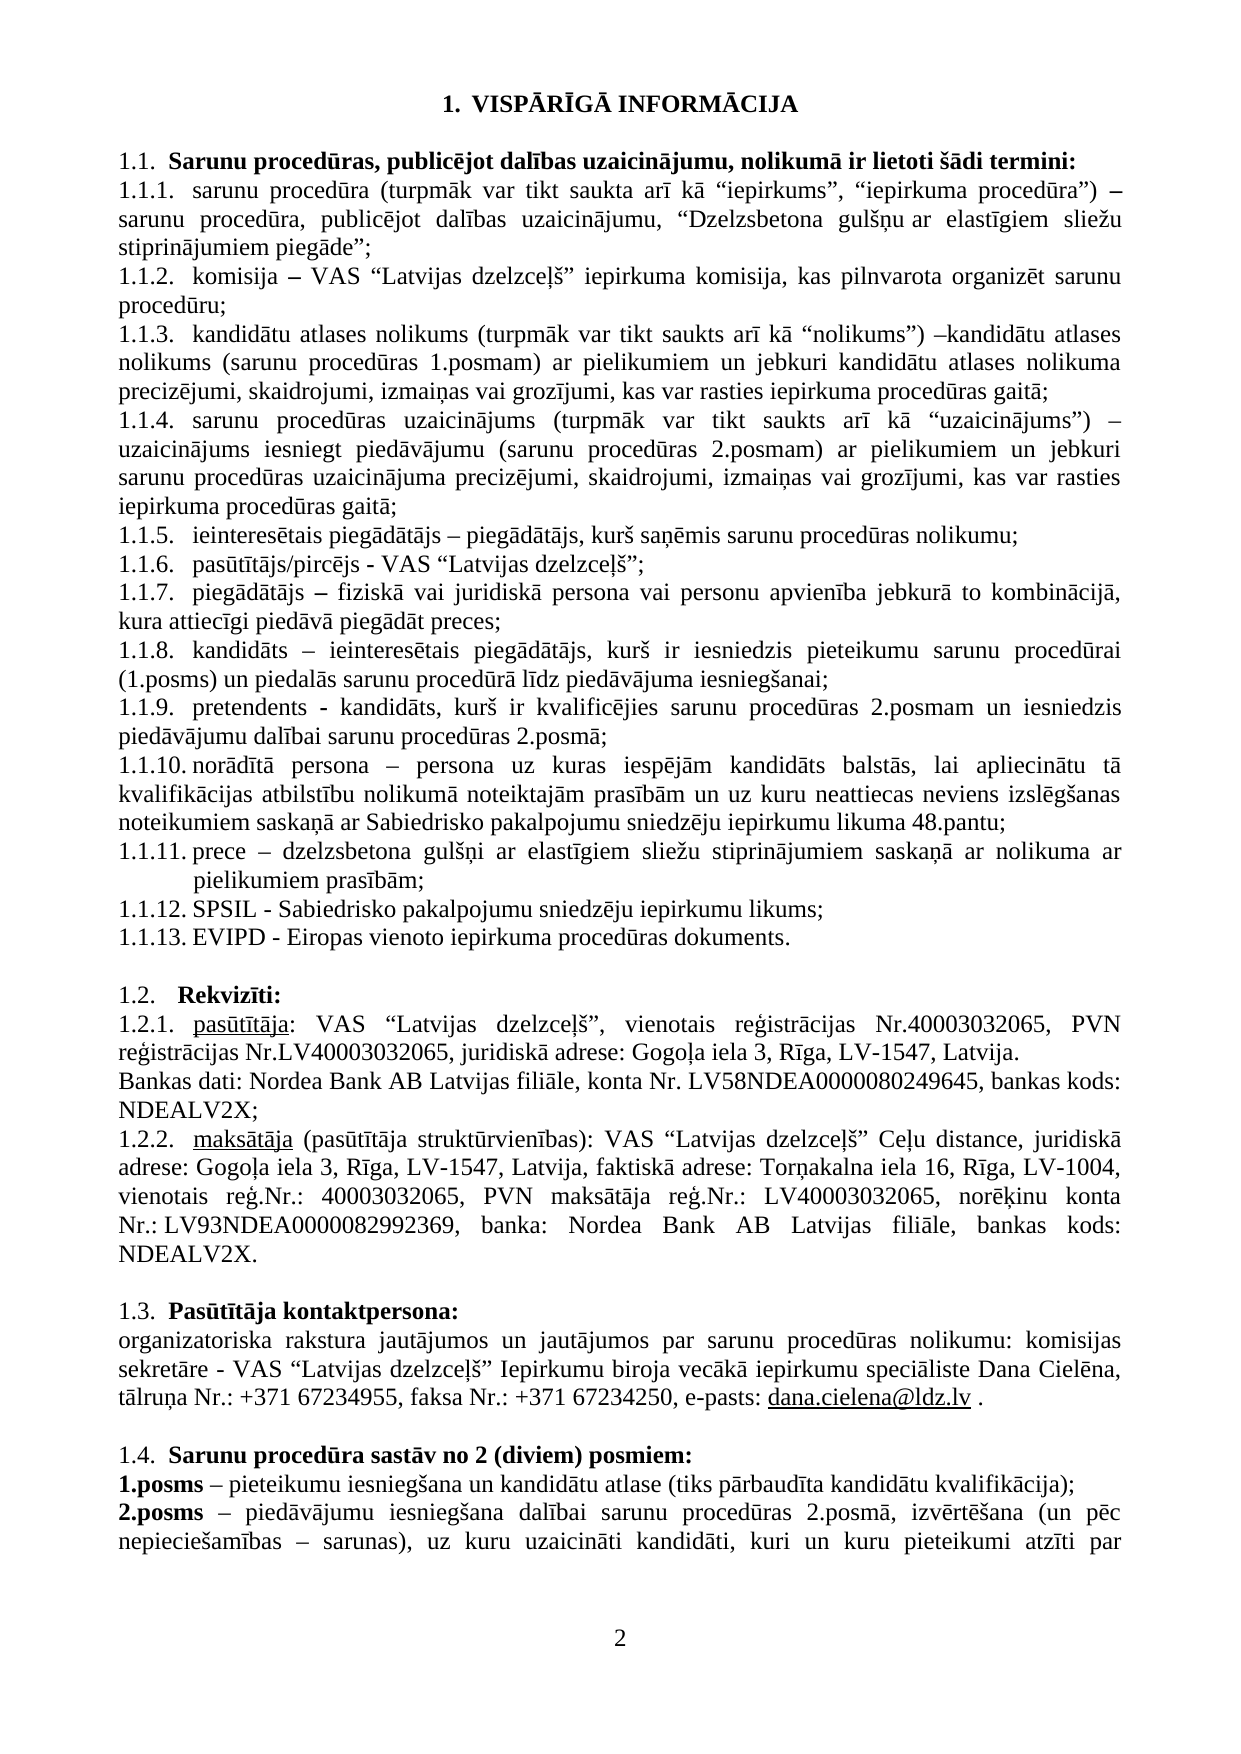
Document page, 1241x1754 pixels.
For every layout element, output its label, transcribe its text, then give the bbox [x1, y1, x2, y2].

text Bankas dati: Nordea Bank AB Latvijas filiāle, konta Nr. LV58NDEA0000080249645, bankas kods: NDEALV2X; [118, 1066, 1122, 1124]
list Sarunu procedūra sastāv no 2 (diviem) posmiem: [118, 1440, 1122, 1469]
list Pasūtītāja kontaktpersona: [118, 1296, 1122, 1325]
list komisija – VAS “Latvijas dzelzceļš” iepirkuma komisija, kas pilnvarota organizēt sarunu procedūru; [118, 261, 1122, 319]
list piegādātājs – fiziskā vai juridiskā persona vai personu apvienība jebkurā to kombinācijā, kura attiecīgi piedāvā piegādāt preces; [118, 577, 1122, 635]
list pasūtītāja: VAS “Latvijas dzelzceļš”, vienotais reģistrācijas Nr.40003032065, PVN reģistrācijas Nr.LV40003032065, juridiskā adrese: Gogoļa iela 3, Rīga, LV-1547, Latvija. [118, 1009, 1122, 1066]
list EVIPD - Eiropas vienoto iepirkuma procedūras dokuments. [118, 922, 1122, 951]
list SPSIL - Sabiedrisko pakalpojumu sniedzēju iepirkumu likums; [118, 894, 1122, 922]
list maksātāja (pasūtītāja struktūrvienības): VAS “Latvijas dzelzceļš” Ceļu distance, juridiskā adrese: Gogoļa iela 3, Rīga, LV-1547, Latvija, faktiskā adrese: Torņakalna iela 16, Rīga, LV-1004, vienotais reģ.Nr.: 40003032065, PVN maksātāja reģ.Nr.: LV40003032065, norēķinu konta Nr.: LV93NDEA0000082992369, banka: Nordea Bank AB Latvijas filiāle, bankas kods: NDEALV2X. [118, 1124, 1122, 1267]
list kandidāts – ieinteresētais piegādātājs, kurš ir iesniedzis pieteikumu sarunu procedūrai (1.posms) un piedalās sarunu procedūrā līdz piedāvājuma iesniegšanai; [118, 635, 1122, 692]
list pasūtītājs/pircējs - VAS “Latvijas dzelzceļš”; [118, 549, 1122, 577]
list pretendents - kandidāts, kurš ir kvalificējies sarunu procedūras 2.posmam un iesniedzis piedāvājumu dalībai sarunu procedūras 2.posmā; [118, 692, 1122, 750]
list norādītā persona – persona uz kuras iespējām kandidāts balstās, lai apliecinātu tā kvalifikācijas atbilstību nolikumā noteiktajām prasībām un uz kuru neattiecas neviens izslēgšanas noteikumiem saskaņā ar Sabiedrisko pakalpojumu sniedzēju iepirkumu likuma 48.pantu; [118, 750, 1122, 836]
list prece – dzelzsbetona gulšņi ar elastīgiem sliežu stiprinājumiem saskaņā ar nolikuma ar pielikumiem prasībām; [118, 836, 1122, 894]
list sarunu procedūras uzaicinājums (turpmāk var tikt saukts arī kā “uzaicinājums”) –uzaicinājums iesniegt piedāvājumu (sarunu procedūras 2.posmam) ar pielikumiem un jebkuri sarunu procedūras uzaicinājuma precizējumi, skaidrojumi, izmaiņas vai grozījumi, kas var rasties iepirkuma procedūras gaitā; [118, 405, 1122, 520]
text 1.posms – pieteikumu iesniegšana un kandidātu atlase (tiks pārbaudīta kandidātu kvalifikācija); [118, 1469, 1122, 1497]
list Sarunu procedūras, publicējot dalības uzaicinājumu, nolikumā ir lietoti šādi termini: [118, 146, 1122, 175]
list Rekvizīti: [118, 980, 1122, 1009]
text organizatoriska rakstura jautājumos un jautājumos par sarunu procedūras nolikumu: komisijas sekretāre - VAS “Latvijas dzelzceļš” Iepirkumu biroja vecākā iepirkumu speciāliste Dana Cielēna, tālruņa Nr.: +371 67234955, faksa Nr.: +371 67234250, e-pasts: dana.cielena@ldz.lv . [118, 1325, 1122, 1411]
list VISPĀRĪGĀ INFORMĀCIJA [118, 89, 1122, 117]
list kandidātu atlases nolikums (turpmāk var tikt saukts arī kā “nolikums”) –kandidātu atlases nolikums (sarunu procedūras 1.posmam) ar pielikumiem un jebkuri kandidātu atlases nolikuma precizējumi, skaidrojumi, izmaiņas vai grozījumi, kas var rasties iepirkuma procedūras gaitā; [118, 319, 1122, 405]
list ieinteresētais piegādātājs – piegādātājs, kurš saņēmis sarunu procedūras nolikumu; [118, 520, 1122, 549]
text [118, 1497, 1122, 1555]
list sarunu procedūra (turpmāk var tikt saukta arī kā “iepirkums”, “iepirkuma procedūra”) – sarunu procedūra, publicējot dalības uzaicinājumu, “Dzelzsbetona gulšņu ar elastīgiem sliežu stiprinājumiem piegāde”; [118, 175, 1122, 261]
